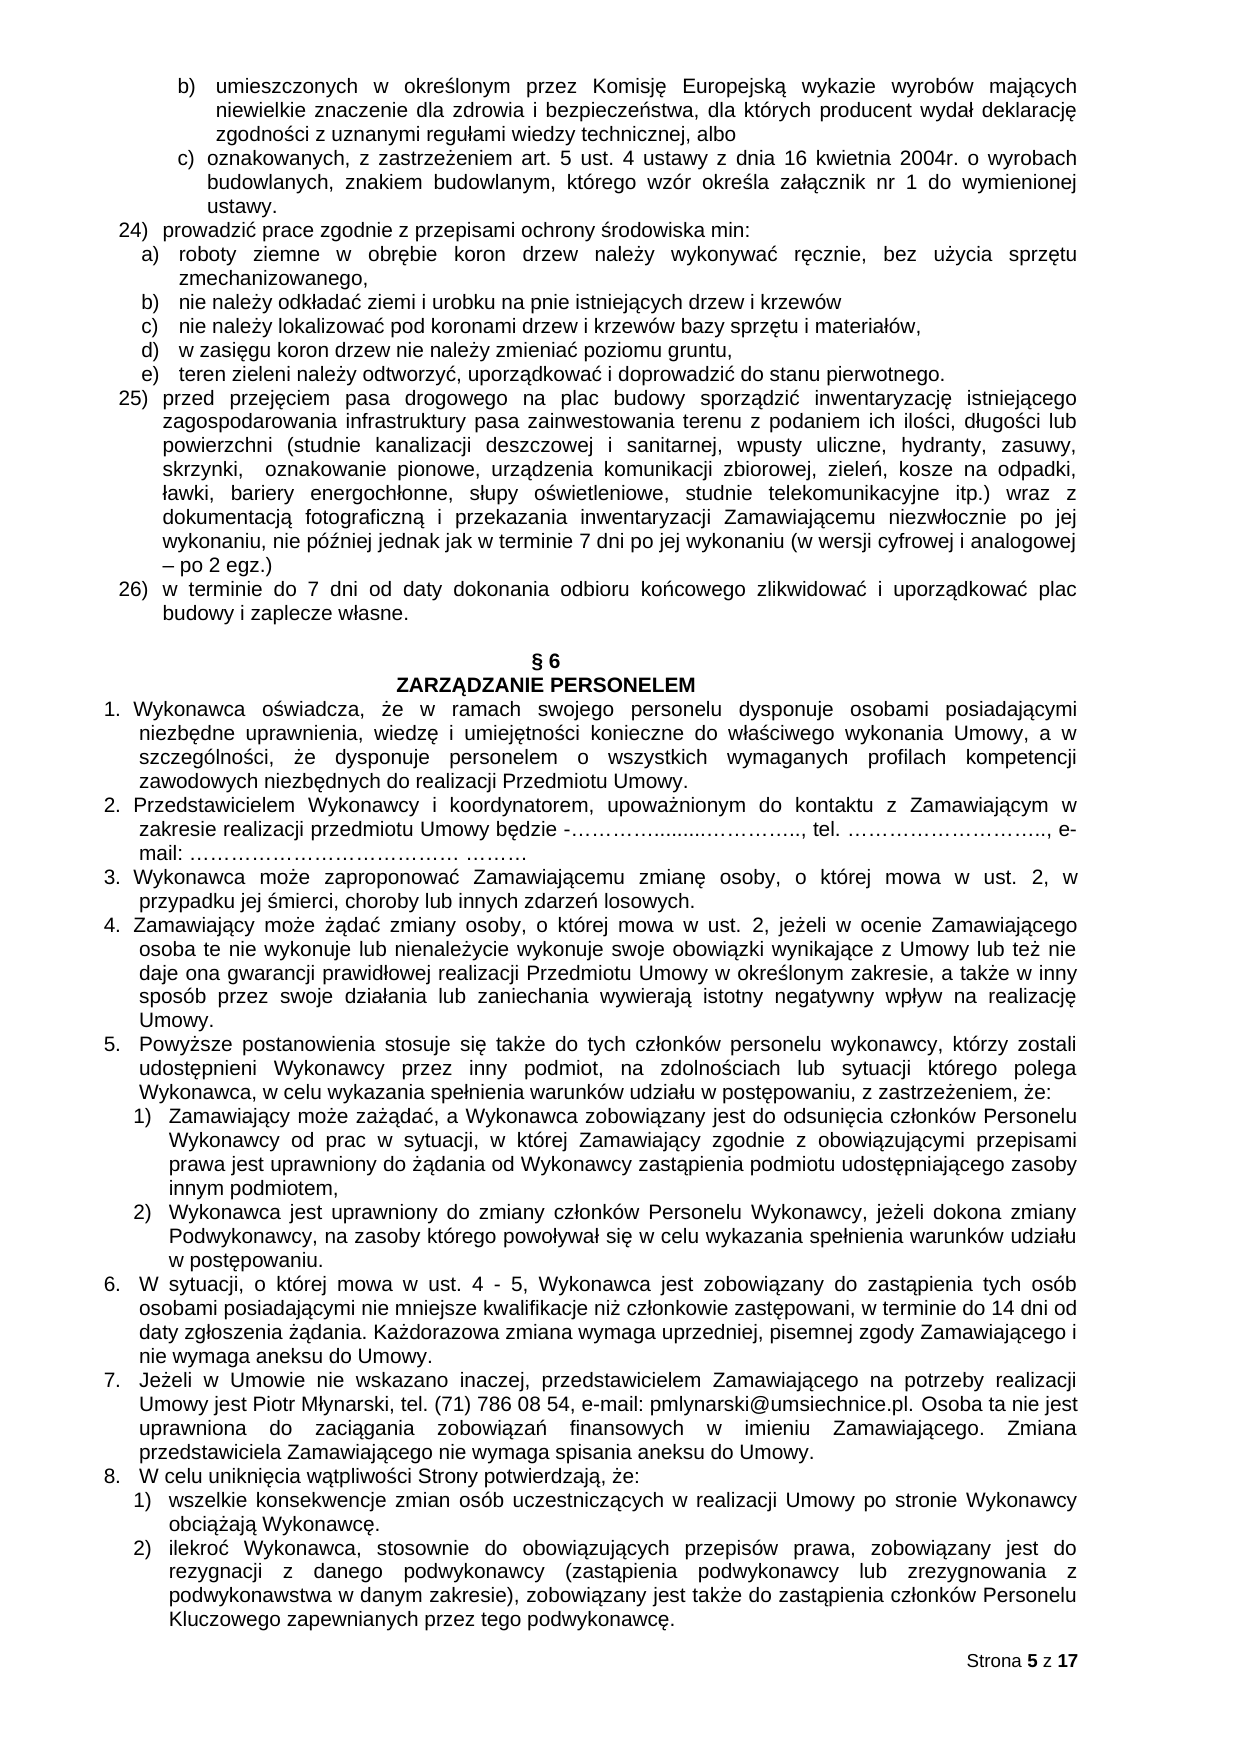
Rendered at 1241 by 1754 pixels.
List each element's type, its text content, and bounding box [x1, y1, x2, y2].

list Jeżeli w Umowie nie wskazano inaczej, przedstawicielem Zamawiającego na potrzeby realizacji Umowy jest Piotr Młynarski, tel. (71) 786 08 54, e-mail: pmlynarski@umsiechnice.pl. Osoba ta nie jest uprawniona do zaciągania zobowiązań finansowych w imieniu Zamawiającego. Zmiana przedstawiciela Zamawiającego nie wymaga spisania aneksu do Umowy. [103, 1368, 1078, 1463]
list Wykonawca oświadcza, że w ramach swojego personelu dysponuje osobami posiadającymi niezbędne uprawnienia, wiedzę i umiejętności konieczne do właściwego wykonania Umowy, a w szczególności, że dysponuje personelem o wszystkich wymaganych profilach kompetencji zawodowych niezbędnych do realizacji Przedmiotu Umowy. [103, 697, 1078, 793]
list oznakowanych, z zastrzeżeniem art. 5 ust. 4 ustawy z dnia 16 kwietnia 2004r. o wyrobach budowlanych, znakiem budowlanym, którego wzór określa załącznik nr 1 do wymienionej ustawy. [177, 146, 1078, 218]
list Wykonawca jest uprawniony do zmiany członków Personelu Wykonawcy, jeżeli dokona zmiany Podwykonawcy, na zasoby którego powoływał się w celu wykazania spełnienia warunków udziału w postępowaniu. [133, 1200, 1078, 1272]
list nie należy odkładać ziemi i urobku na pnie istniejących drzew i krzewów [141, 289, 1078, 313]
list Wykonawca może zaproponować Zamawiającemu zmianę osoby, o której mowa w ust. 2, w przypadku jej śmierci, choroby lub innych zdarzeń losowych. [103, 864, 1078, 912]
list prowadzić prace zgodnie z przepisami ochrony środowiska min: [118, 218, 1078, 242]
list ilekroć Wykonawca, stosownie do obowiązujących przepisów prawa, zobowiązany jest do rezygnacji z danego podwykonawcy (zastąpienia podwykonawcy lub zrezygnowania z podwykonawstwa w danym zakresie), zobowiązany jest także do zastąpienia członków Personelu Kluczowego zapewnianych przez tego podwykonawcę. [133, 1535, 1078, 1631]
list roboty ziemne w obrębie koron drzew należy wykonywać ręcznie, bez użycia sprzętu zmechanizowanego, [141, 242, 1078, 289]
list umieszczonych w określonym przez Komisję Europejską wykazie wyrobów mających niewielkie znaczenie dla zdrowia i bezpieczeństwa, dla których producent wydał deklarację zgodności z uznanymi regułami wiedzy technicznej, albo [177, 74, 1078, 146]
list Przedstawicielem Wykonawcy i koordynatorem, upoważnionym do kontaktu z Zamawiającym w zakresie realizacji przedmiotu Umowy będzie -………….........………….., tel. ……………………….., e-mail: ………………………………… ……… [103, 793, 1078, 864]
list przed przejęciem pasa drogowego na plac budowy sporządzić inwentaryzację istniejącego zagospodarowania infrastruktury pasa zainwestowania terenu z podaniem ich ilości, długości lub powierzchni (studnie kanalizacji deszczowej i sanitarnej, wpusty uliczne, hydranty, zasuwy, skrzynki, oznakowanie pionowe, urządzenia komunikacji zbiorowej, zieleń, kosze na odpadki, ławki, bariery energochłonne, słupy oświetleniowe, studnie telekomunikacyjne itp.) wraz z dokumentacją fotograficzną i przekazania inwentaryzacji Zamawiającemu niezwłocznie po jej wykonaniu, nie później jednak jak w terminie 7 dni po jej wykonaniu (w wersji cyfrowej i analogowej – po 2 egz.) [118, 385, 1078, 577]
list nie należy lokalizować pod koronami drzew i krzewów bazy sprzętu i materiałów, [141, 313, 1078, 337]
list W sytuacji, o której mowa w ust. 4 - 5, Wykonawca jest zobowiązany do zastąpienia tych osób osobami posiadającymi nie mniejsze kwalifikacje niż członkowie zastępowani, w terminie do 14 dni od daty zgłoszenia żądania. Każdorazowa zmiana wymaga uprzedniej, pisemnej zgody Zamawiającego i nie wymaga aneksu do Umowy. [103, 1272, 1078, 1368]
text § 6 [14, 649, 1078, 673]
list Zamawiający może żądać zmiany osoby, o której mowa w ust. 2, jeżeli w ocenie Zamawiającego osoba te nie wykonuje lub nienależycie wykonuje swoje obowiązki wynikające z Umowy lub też nie daje ona gwarancji prawidłowej realizacji Przedmiotu Umowy w określonym zakresie, a także w inny sposób przez swoje działania lub zaniechania wywierają istotny negatywny wpływ na realizację Umowy. [103, 912, 1078, 1032]
list Powyższe postanowienia stosuje się także do tych członków personelu wykonawcy, którzy zostali udostępnieni Wykonawcy przez inny podmiot, na zdolnościach lub sytuacji którego polega Wykonawca, w celu wykazania spełnienia warunków udziału w postępowaniu, z zastrzeżeniem, że: [103, 1032, 1078, 1104]
list W celu uniknięcia wątpliwości Strony potwierdzają, że: [103, 1463, 1078, 1487]
list wszelkie konsekwencje zmian osób uczestniczących w realizacji Umowy po stronie Wykonawcy obciążają Wykonawcę. [133, 1487, 1078, 1535]
list teren zieleni należy odtworzyć, uporządkować i doprowadzić do stanu pierwotnego. [141, 361, 1078, 385]
list Zamawiający może zażądać, a Wykonawca zobowiązany jest do odsunięcia członków Personelu Wykonawcy od prac w sytuacji, w której Zamawiający zgodnie z obowiązującymi przepisami prawa jest uprawniony do żądania od Wykonawcy zastąpienia podmiotu udostępniającego zasoby innym podmiotem, [133, 1104, 1078, 1200]
text ZARZĄDZANIE PERSONELEM [14, 673, 1078, 697]
list w terminie do 7 dni od daty dokonania odbioru końcowego zlikwidować i uporządkować plac budowy i zaplecze własne. [118, 577, 1078, 625]
list w zasięgu koron drzew nie należy zmieniać poziomu gruntu, [141, 337, 1078, 361]
